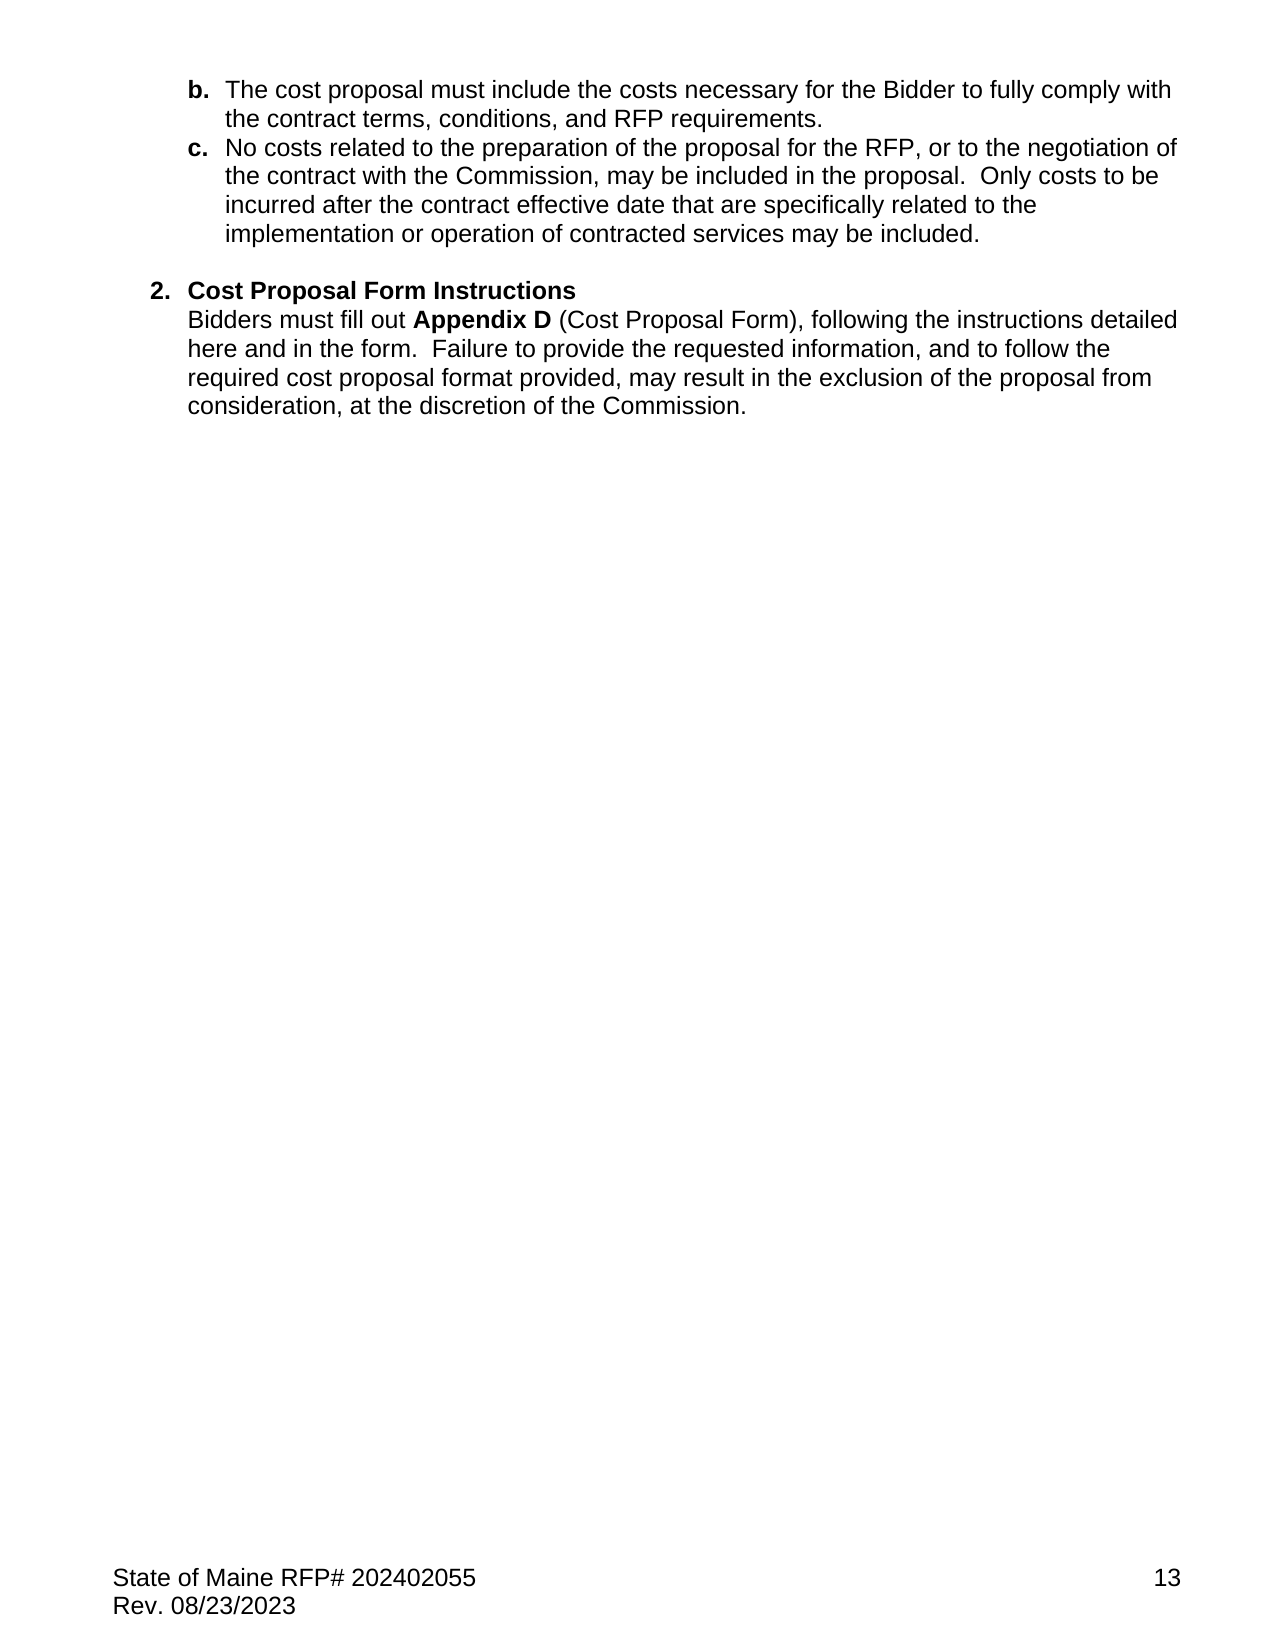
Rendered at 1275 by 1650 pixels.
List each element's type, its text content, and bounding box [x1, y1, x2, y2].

list Cost Proposal Form Instructions [150, 276, 1181, 305]
list No costs related to the preparation of the proposal for the RFP, or to the negotiation of the contract with the Commission, may be included in the proposal. Only costs to be incurred after the contract effective date that are specifically related to the implementation or operation of contracted services may be included. [187, 132, 1181, 247]
text Bidders must fill out Appendix D (Cost Proposal Form), following the instructions detailed here and in the form. Failure to provide the requested information, and to follow the required cost proposal format provided, may result in the exclusion of the proposal from consideration, at the discretion of the Commission. [187, 305, 1181, 420]
list The cost proposal must include the costs necessary for the Bidder to fully comply with the contract terms, conditions, and RFP requirements. [187, 75, 1181, 132]
